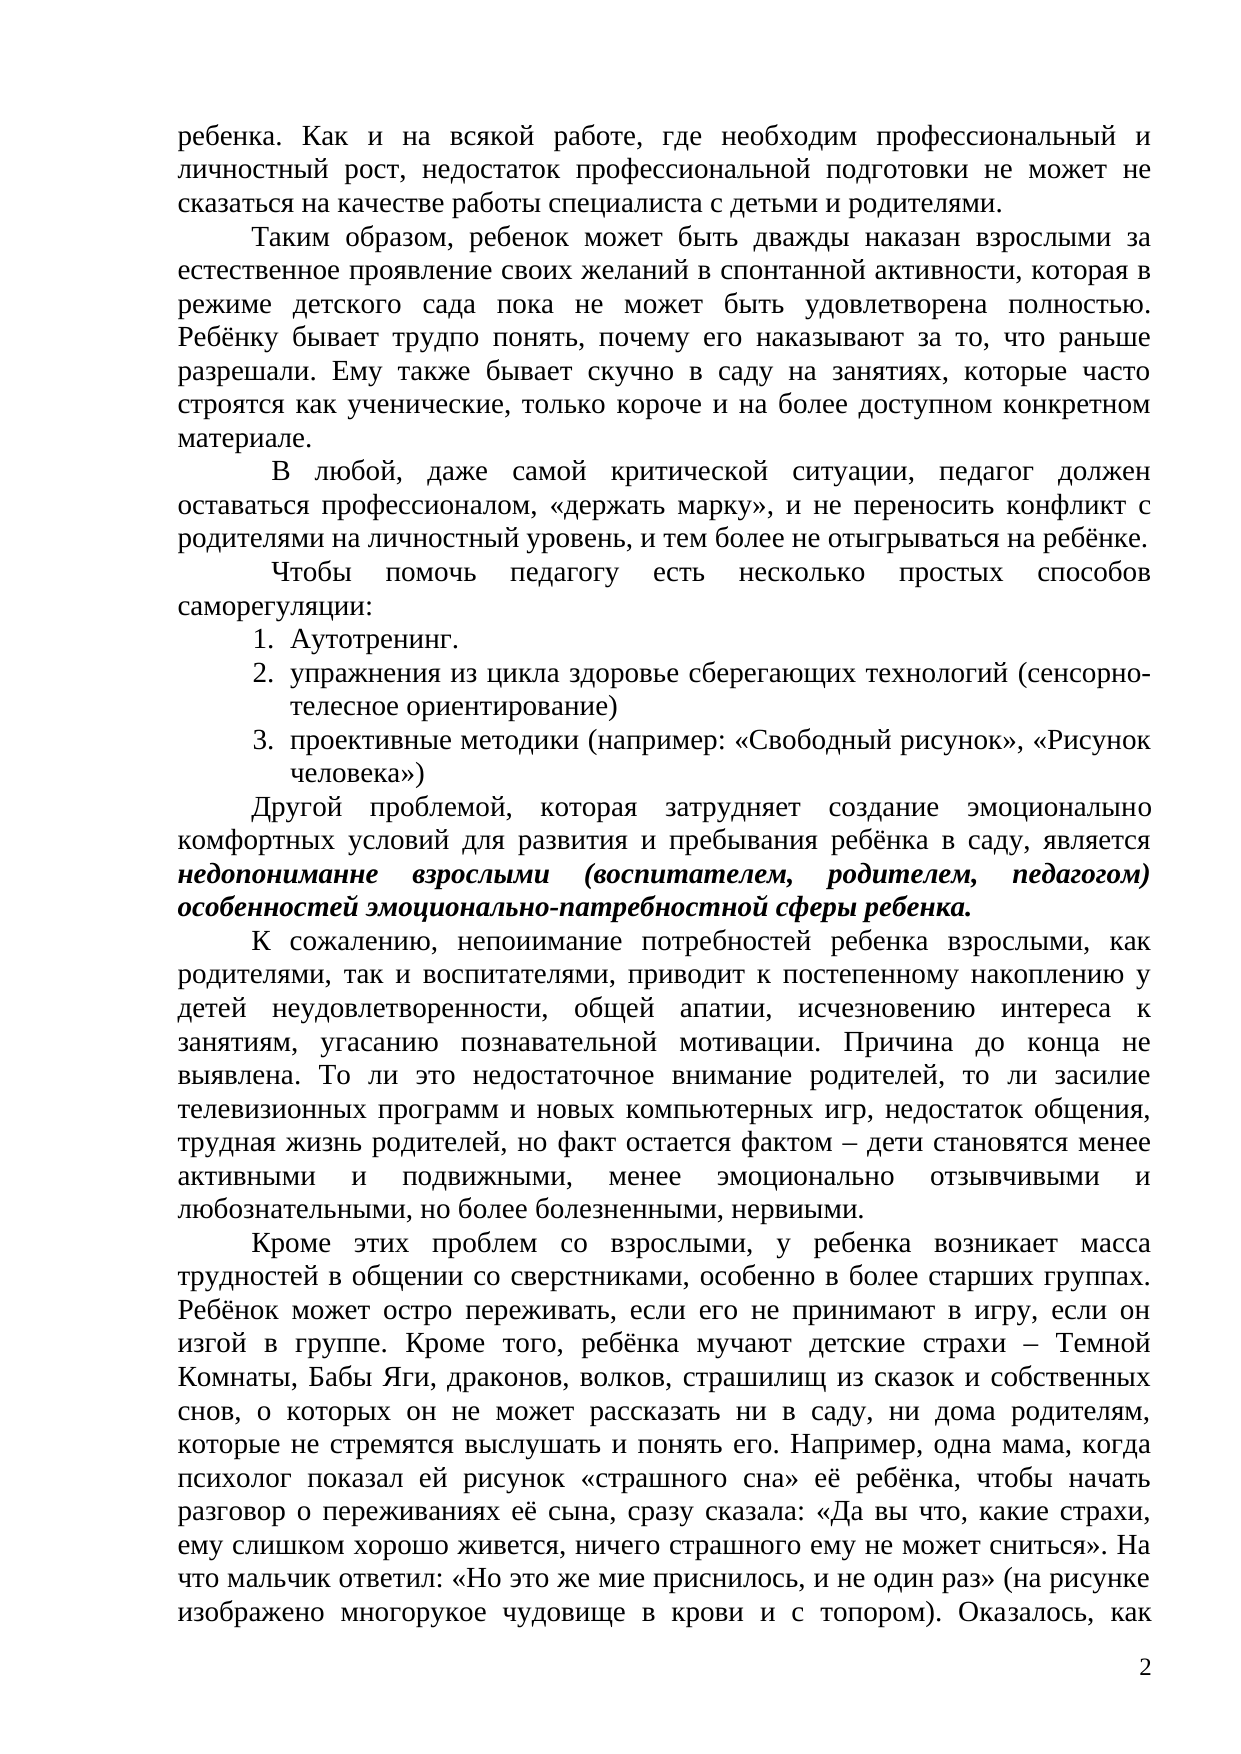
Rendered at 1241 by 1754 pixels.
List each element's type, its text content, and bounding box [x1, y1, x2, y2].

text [177, 1225, 1152, 1627]
text В любой, даже самой критической ситуации, педагог должен оставаться профессионалом, «держать марку», и не переносить конфликт с родителями на личностный уровень, и тем более не отыгрываться на ребёнке. [177, 453, 1152, 554]
list упражнения из цикла здоровье сберегающих технологий (сенсорно-телесное ориентирование) [252, 655, 1152, 722]
list проективные методики (например: «Свободный рисунок», «Рисунок человека») [252, 722, 1152, 789]
text Чтобы помочь педагогу есть несколько простых способов саморегуляции: [177, 554, 1152, 621]
text Другой проблемой, которая затрудняет создание эмоционалынo комфортных условий для развития и пребывания ребёнка в саду, является недопониманне взрослыми (воспитателем, родителем, педагогом) особенностей эмоционально-патребностной сферы ребенка. [177, 789, 1152, 923]
text Таким образом, ребенок может быть дважды наказан взрослыми за естественное проявление своих желаний в спонтанной активности, которая в режиме детского сада пока не может быть удовлетворена полностью. Ребёнку бывает трудпо понять, почему его наказывают за то, что раньше разрешали. Ему также бывает скучно в саду на занятиях, которые часто строятся как ученические, только короче и на более доступном конкретном материале. [177, 219, 1152, 453]
text К сожалению, непоиимание потребностей ребенка взрослыми, как родителями, так и воспитателями, приводит к постепенному накоплению у детей неудовлетворенности, общей апатии, исчезновению интереса к занятиям, угасанию познавательной мотивации. Причина до конца не выявлена. То ли это недостаточное внимание родителей, то ли засилие телевизионных программ и новых компьютерных игр, недостаток общения, трудная жизнь родителей, но факт остается фактом – дети становятся менее активными и подвижными, менее эмоционально отзывчивыми и любознательными, но более болезненными, нервиыми. [177, 923, 1152, 1225]
list Аутотренинг. [252, 621, 1152, 655]
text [177, 118, 1152, 219]
